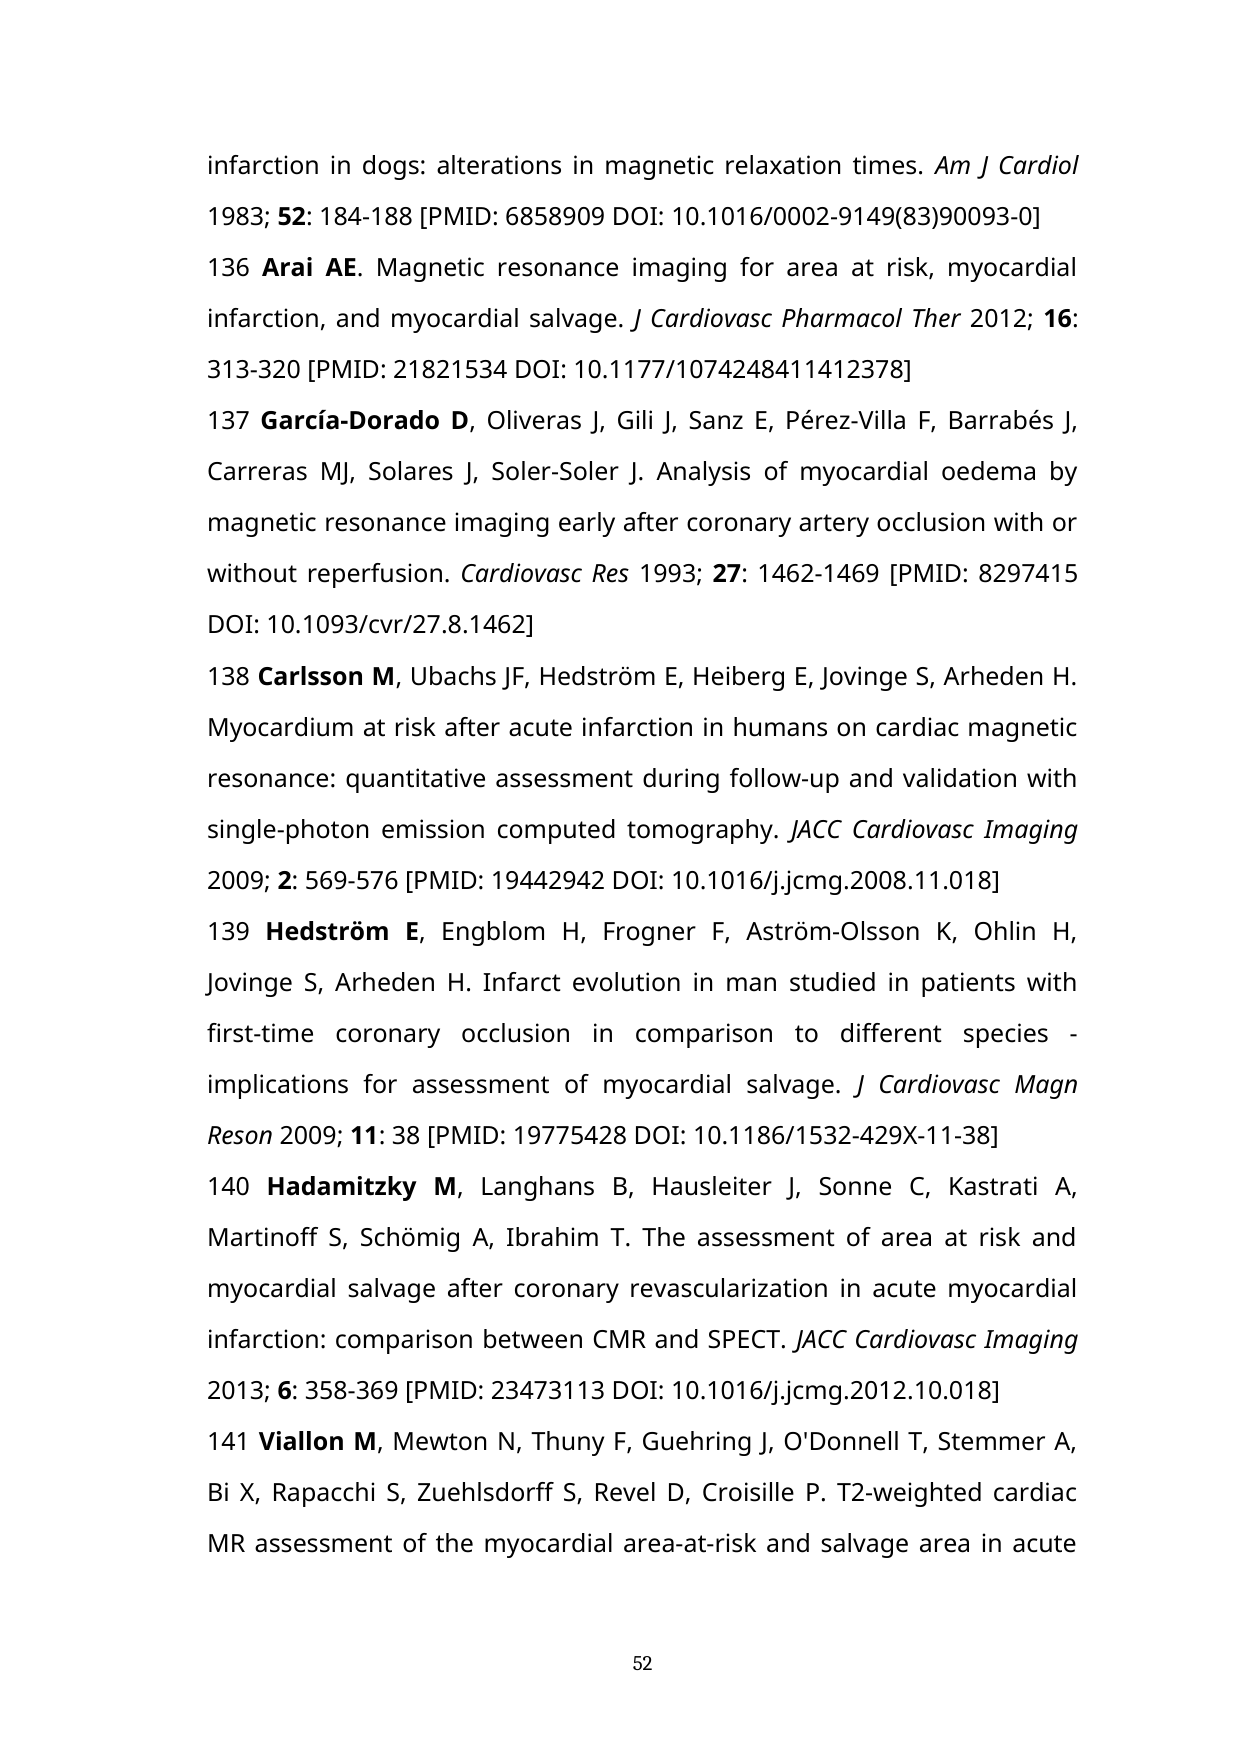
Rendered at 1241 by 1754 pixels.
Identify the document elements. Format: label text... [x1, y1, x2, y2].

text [207, 148, 1078, 233]
text 136 Arai AE. Magnetic resonance imaging for area at risk, myocardial infarction, and myocardial salvage. J Cardiovasc Pharmacol Ther 2012; 16: 313-320 [PMID: 21821534 DOI: 10.1177/1074248411412378] [207, 250, 1078, 386]
text 138 Carlsson M, Ubachs JF, Hedström E, Heiberg E, Jovinge S, Arheden H. Myocardium at risk after acute infarction in humans on cardiac magnetic resonance: quantitative assessment during follow-up and validation with single-photon emission computed tomography. JACC Cardiovasc Imaging 2009; 2: 569-576 [PMID: 19442942 DOI: 10.1016/j.jcmg.2008.11.018] [207, 658, 1078, 896]
text 140 Hadamitzky M, Langhans B, Hausleiter J, Sonne C, Kastrati A, Martinoff S, Schömig A, Ibrahim T. The assessment of area at risk and myocardial salvage after coronary revascularization in acute myocardial infarction: comparison between CMR and SPECT. JACC Cardiovasc Imaging 2013; 6: 358-369 [PMID: 23473113 DOI: 10.1016/j.jcmg.2012.10.018] [207, 1168, 1078, 1407]
text 139 Hedström E, Engblom H, Frogner F, Aström-Olsson K, Ohlin H, Jovinge S, Arheden H. Infarct evolution in man studied in patients with first-time coronary occlusion in comparison to different species - implications for assessment of myocardial salvage. J Cardiovasc Magn Reson 2009; 11: 38 [PMID: 19775428 DOI: 10.1186/1532-429X-11-38] [207, 913, 1078, 1152]
text 137 García-Dorado D, Oliveras J, Gili J, Sanz E, Pérez-Villa F, Barrabés J, Carreras MJ, Solares J, Soler-Soler J. Analysis of myocardial oedema by magnetic resonance imaging early after coronary artery occlusion with or without reperfusion. Cardiovasc Res 1993; 27: 1462-1469 [PMID: 8297415 DOI: 10.1093/cvr/27.8.1462] [207, 403, 1078, 641]
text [207, 1424, 1078, 1560]
